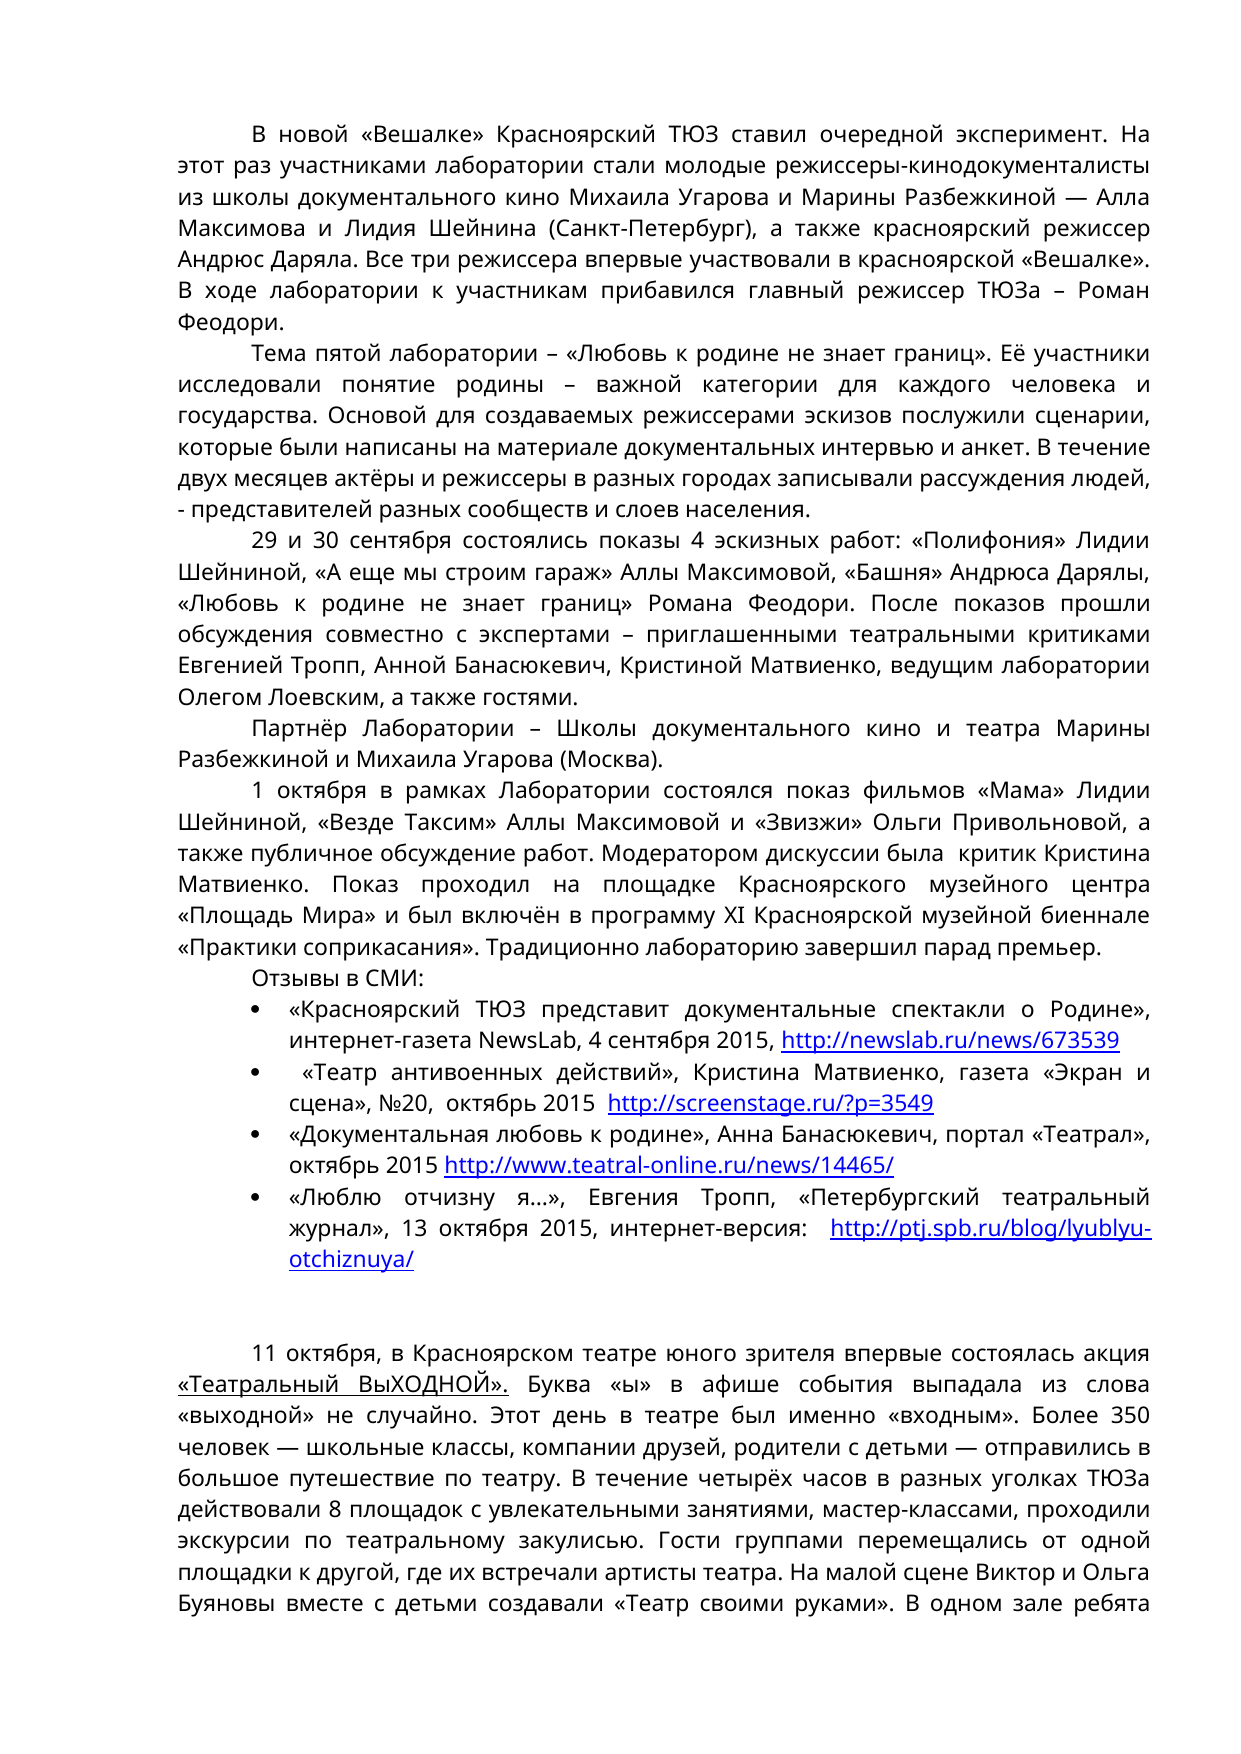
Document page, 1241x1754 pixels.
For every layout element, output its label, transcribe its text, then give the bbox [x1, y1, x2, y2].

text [177, 1337, 1152, 1618]
list «Документальная любовь к родине», Анна Банасюкевич, портал «Театрал», октябрь 2015 http://www.teatral-online.ru/news/14465/ [251, 1118, 1152, 1181]
text 1 октября в рамках Лаборатории состоялся показ фильмов «Мама» Лидии Шейниной, «Везде Таксим» Аллы Максимовой и «Звизжи» Ольги Привольновой, а также публичное обсуждение работ. Модератором дискуссии была критик Кристина Матвиенко. Показ проходил на площадке Красноярского музейного центра «Площадь Мира» и был включён в программу XI Красноярской музейной биеннале «Практики соприкасания». Традиционно лабораторию завершил парад премьер. [177, 774, 1152, 962]
text Тема пятой лаборатории – «Любовь к родине не знает границ». Её участники исследовали понятие родины – важной категории для каждого человека и государства. Основой для создаваемых режиссерами эскизов послужили сценарии, которые были написаны на материале документальных интервью и анкет. В течение двух месяцев актёры и режиссеры в разных городах записывали рассуждения людей, - представителей разных сообществ и слоев населения. [177, 337, 1152, 524]
text 29 и 30 сентября состоялись показы 4 эскизных работ: «Полифония» Лидии Шейниной, «А еще мы строим гараж» Аллы Максимовой, «Башня» Андрюса Дарялы, «Любовь к родине не знает границ» Романа Феодори. После показов прошли обсуждения совместно с экспертами – приглашенными театральными критиками Евгенией Тропп, Анной Банасюкевич, Кристиной Матвиенко, ведущим лаборатории Олегом Лоевским, а также гостями. [177, 524, 1152, 712]
text Партнёр Лаборатории – Школы документального кино и театра Марины Разбежкиной и Михаила Угарова (Москва). [177, 712, 1152, 774]
text Отзывы в СМИ: [177, 962, 1152, 993]
list «Красноярский ТЮЗ представит документальные спектакли о Родине», интернет-газета NewsLab, 4 сентября 2015, http://newslab.ru/news/673539 [251, 993, 1152, 1056]
text В новой «Вешалке» Красноярский ТЮЗ ставил очередной эксперимент. На этот раз участниками лаборатории стали молодые режиссеры-кинодокументалисты из школы документального кино Михаила Угарова и Марины Разбежкиной — Алла Максимова и Лидия Шейнина (Санкт-Петербург), а также красноярский режиссер Андрюс Даряла. Все три режиссера впервые участвовали в красноярской «Вешалке». В ходе лаборатории к участникам прибавился главный режиссер ТЮЗа – Роман Феодори. [177, 118, 1152, 337]
list «Люблю отчизну я…», Евгения Тропп, «Петербургский театральный журнал», 13 октября 2015, интернет-версия: http://ptj.spb.ru/blog/lyublyu-otchiznuya/ [251, 1181, 1152, 1274]
list «Театр антивоенных действий», Кристина Матвиенко, газета «Экран и сцена», №20, октябрь 2015 http://screenstage.ru/?p=3549 [251, 1056, 1152, 1118]
